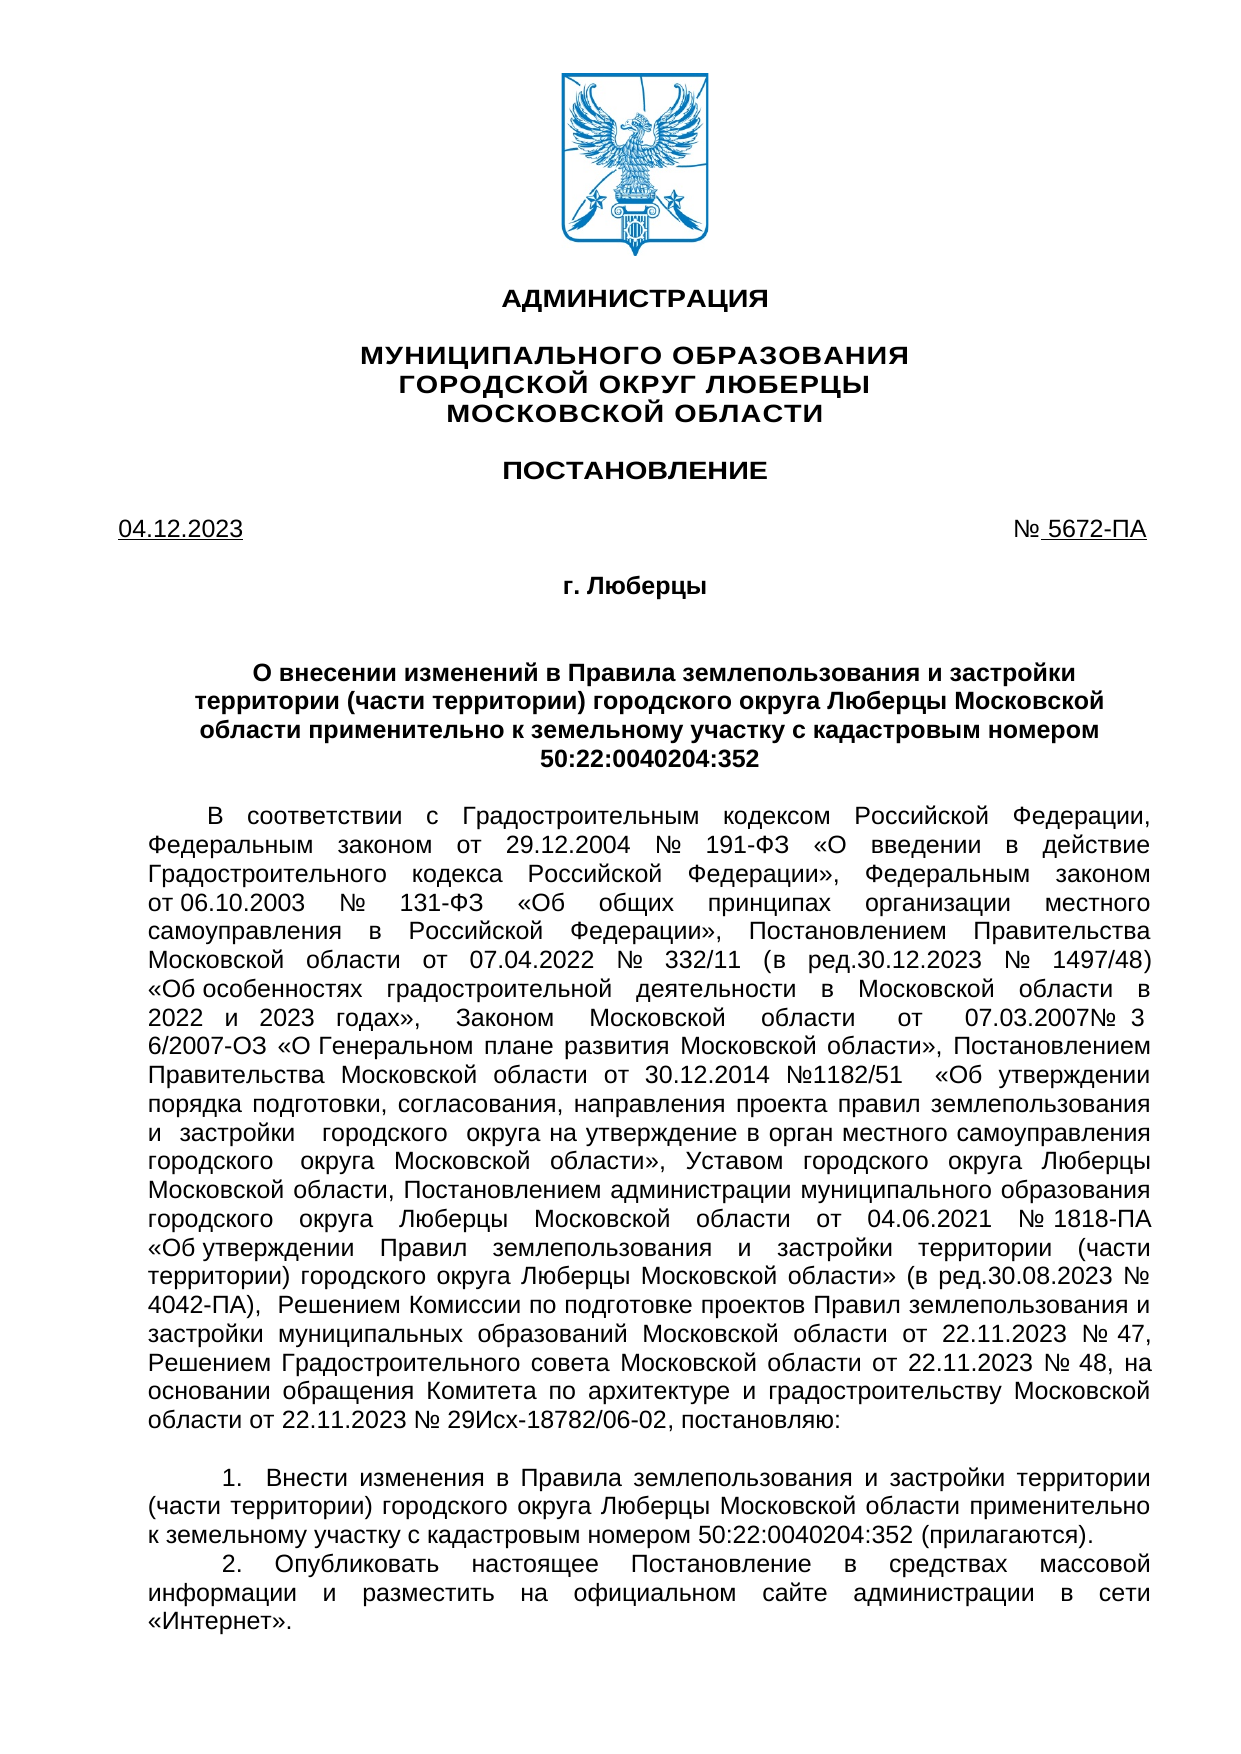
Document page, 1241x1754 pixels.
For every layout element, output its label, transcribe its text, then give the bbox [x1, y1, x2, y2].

picture [561, 73, 709, 256]
list Внести изменения в Правила землепользования и застройки территории (части территории) городского округа Люберцы Московской области применительно к земельному участку с кадастровым номером 50:22:0040204:352 (прилагаются). [148, 1463, 1152, 1549]
text г. Люберцы [0, 571, 1240, 600]
text АДМИНИСТРАЦИЯ [0, 284, 1240, 313]
text ГОРОДСКОЙ ОКРУГ ЛЮБЕРЦЫ МОСКОВСКОЙ ОБЛАСТИ [0, 370, 1240, 428]
text 04.12.2023 № 5672-ПА [118, 514, 1152, 543]
text 2. Опубликовать настоящее Постановление в средствах массовой информации и разместить на официальном сайте администрации в сети «Интернет». [148, 1549, 1152, 1635]
subtitle О внесении изменений в Правила землепользования и застройки территории (части территории) городского округа Люберцы Московской области применительно к земельному участку с кадастровым номером 50:22:0040204:352 [148, 658, 1152, 773]
text В соответствии с Градостроительным кодексом Российской Федерации, Федеральным законом от 29.12.2004 № 191-ФЗ «О введении в действие Градостроительного кодекса Российской Федерации», Федеральным законом от 06.10.2003 № 131-ФЗ «Об общих принципах организации местного самоуправления в Российской Федерации», Постановлением Правительства Московской области от 07.04.2022 № 332/11 (в ред.30.12.2023 № 1497/48) «Об особенностях градостроительной деятельности в Московской области в 2022 и 2023 годах», Законом Московской области от 07.03.2007№ 36/2007-ОЗ «О Генеральном плане развития Московской области», Постановлением Правительства Московской области от 30.12.2014 №1182/51 «Об утверждении порядка подготовки, согласования, направления проекта правил землепользования и застройки городского округа на утверждение в орган местного самоуправления городского округа Московской области», Уставом городского округа Люберцы Московской области, Постановлением администрации муниципального образования городского округа Люберцы Московской области от 04.06.2021 № 1818-ПА «Об утверждении Правил землепользования и застройки территории (части территории) городского округа Люберцы Московской области» (в ред.30.08.2023 № 4042-ПА), Решением Комиссии по подготовке проектов Правил землепользования и застройки муниципальных образований Московской области от 22.11.2023 № 47, Решением Градостроительного совета Московской области от 22.11.2023 № 48, на основании обращения Комитета по архитектуре и градостроительству Московской области от 22.11.2023 № 29Исх-18782/06-02, постановляю: [148, 801, 1152, 1434]
text ПОСТАНОВЛЕНИЕ [0, 456, 1240, 485]
text МУНИЦИПАЛЬНОГО ОБРАЗОВАНИЯ [0, 341, 1240, 370]
